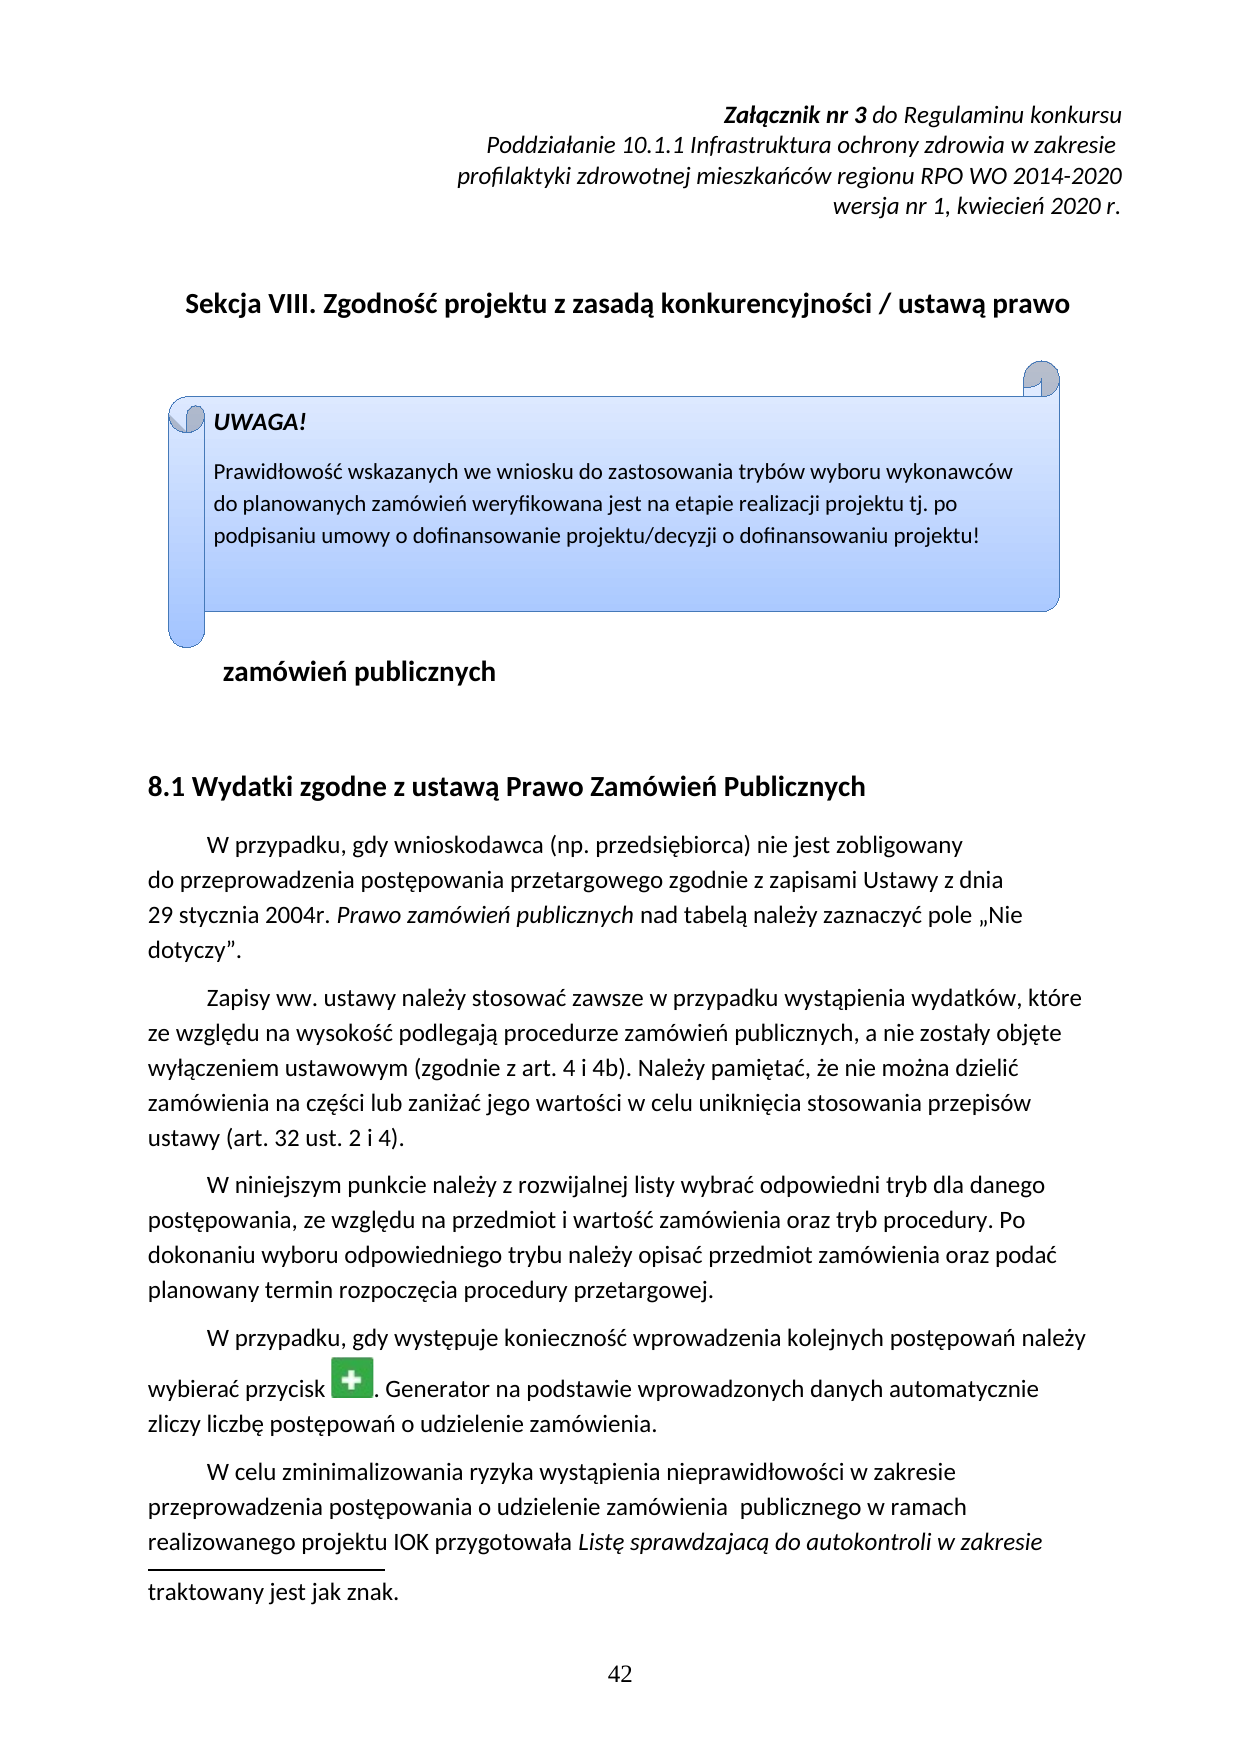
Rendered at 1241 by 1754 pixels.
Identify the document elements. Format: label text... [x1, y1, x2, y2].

text Zapisy ww. ustawy należy stosować zawsze w przypadku wystąpienia wydatków, które ze względu na wysokość podlegają procedurze zamówień publicznych, a nie zostały objęte wyłączeniem ustawowym (zgodnie z art. 4 i 4b). Należy pamiętać, że nie można dzielić zamówienia na części lub zaniżać jego wartości w celu uniknięcia stosowania przepisów ustawy (art. 32 ust. 2 i 4). [148, 982, 1093, 1153]
text W przypadku, gdy występuje konieczność wprowadzenia kolejnych postępowań należy wybierać przycisk . Generator na podstawie wprowadzonych danych automatycznie zliczy liczbę postępowań o udzielenie zamówienia. [148, 1322, 1093, 1439]
subtitle 8.1 Wydatki zgodne z ustawą Prawo Zamówień Publicznych [148, 768, 1093, 803]
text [148, 1456, 1093, 1556]
picture [331, 1357, 374, 1398]
text W niniejszym punkcie należy z rozwijalnej listy wybrać odpowiedni tryb dla danego postępowania, ze względu na przedmiot i wartość zamówienia oraz tryb procedury. Po dokonaniu wyboru odpowiedniego trybu należy opisać przedmiot zamówienia oraz podać planowany termin rozpoczęcia procedury przetargowej. [148, 1169, 1093, 1305]
subtitle Sekcja VIII. Zgodność projektu z zasadą konkurencyjności / ustawą prawo zamówień publicznych [185, 285, 1093, 689]
text W przypadku, gdy wnioskodawca (np. przedsiębiorca) nie jest zobligowany do przeprowadzenia postępowania przetargowego zgodnie z zapisami Ustawy z dnia 29 stycznia 2004r. Prawo zamówień publicznych nad tabelą należy zaznaczyć pole „Nie dotyczy”. [148, 829, 1093, 965]
